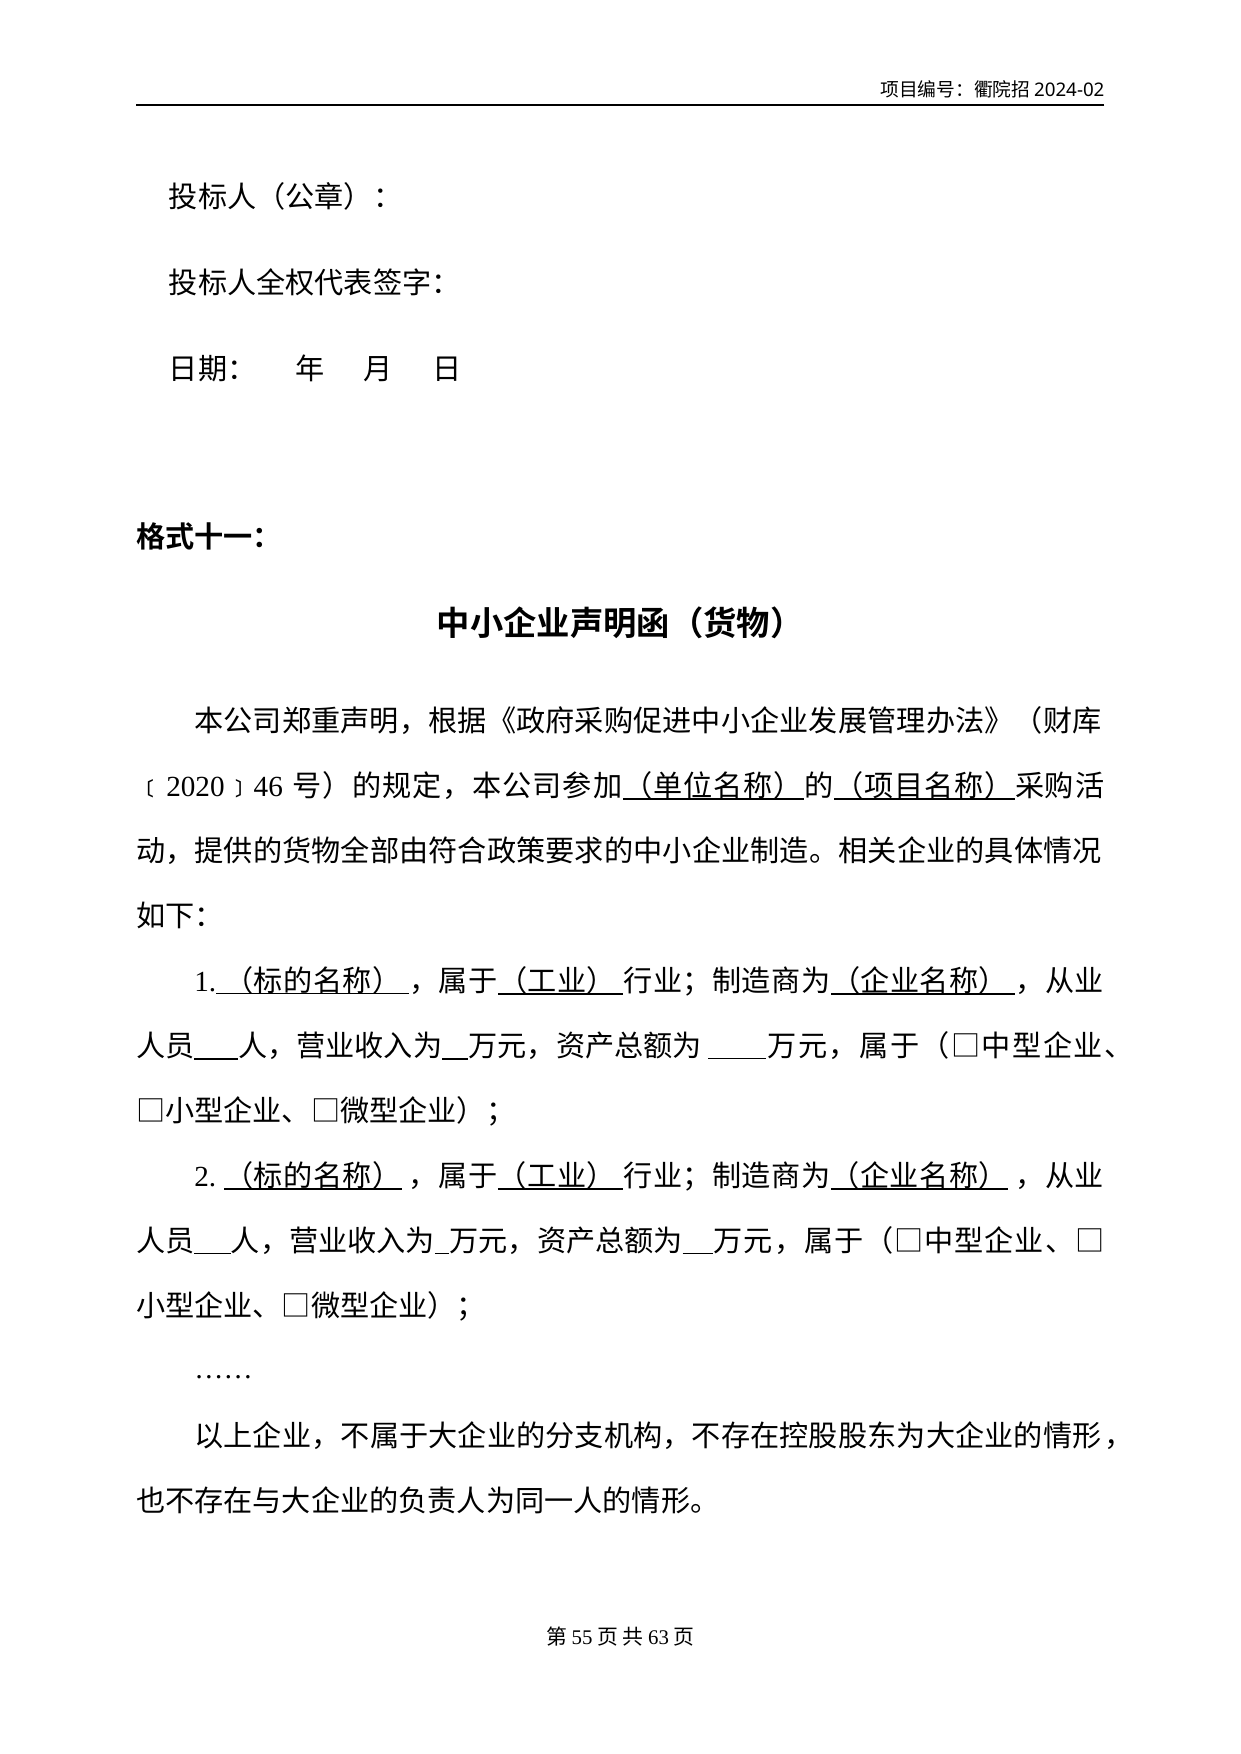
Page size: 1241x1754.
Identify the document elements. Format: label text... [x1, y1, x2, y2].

text 1. （标的名称） ，属于（工业） 行业；制造商为（企业名称） ，从业人员 人，营业收入为 万元，资产总额为 万元，属于（□中型企业、□小型企业、□微型企业）； [136, 946, 1104, 1141]
text 日期： 年 月 日 [169, 334, 1104, 399]
text …… [136, 1336, 1104, 1401]
text 2. （标的名称） ，属于（工业） 行业；制造商为（企业名称） ，从业人员 人，营业收入为 万元，资产总额为 万元，属于（□中型企业、□小型企业、□微型企业）； [136, 1141, 1104, 1336]
text 投标人（公章）： [169, 162, 1104, 227]
text 格式十一： [136, 502, 1104, 567]
text 中小企业声明函（货物） [136, 588, 1104, 653]
text 以上企业，不属于大企业的分支机构，不存在控股股东为大企业的情形，也不存在与大企业的负责人为同一人的情形。 [136, 1401, 1104, 1531]
text 投标人全权代表签字： [169, 248, 1104, 313]
text 本公司郑重声明，根据《政府采购促进中小企业发展管理办法》（财库﹝2020﹞46 号）的规定，本公司参加（单位名称）的（项目名称）采购活动，提供的货物全部由符合政策要求的中小企业制造。相关企业的具体情况如下： [136, 686, 1104, 946]
